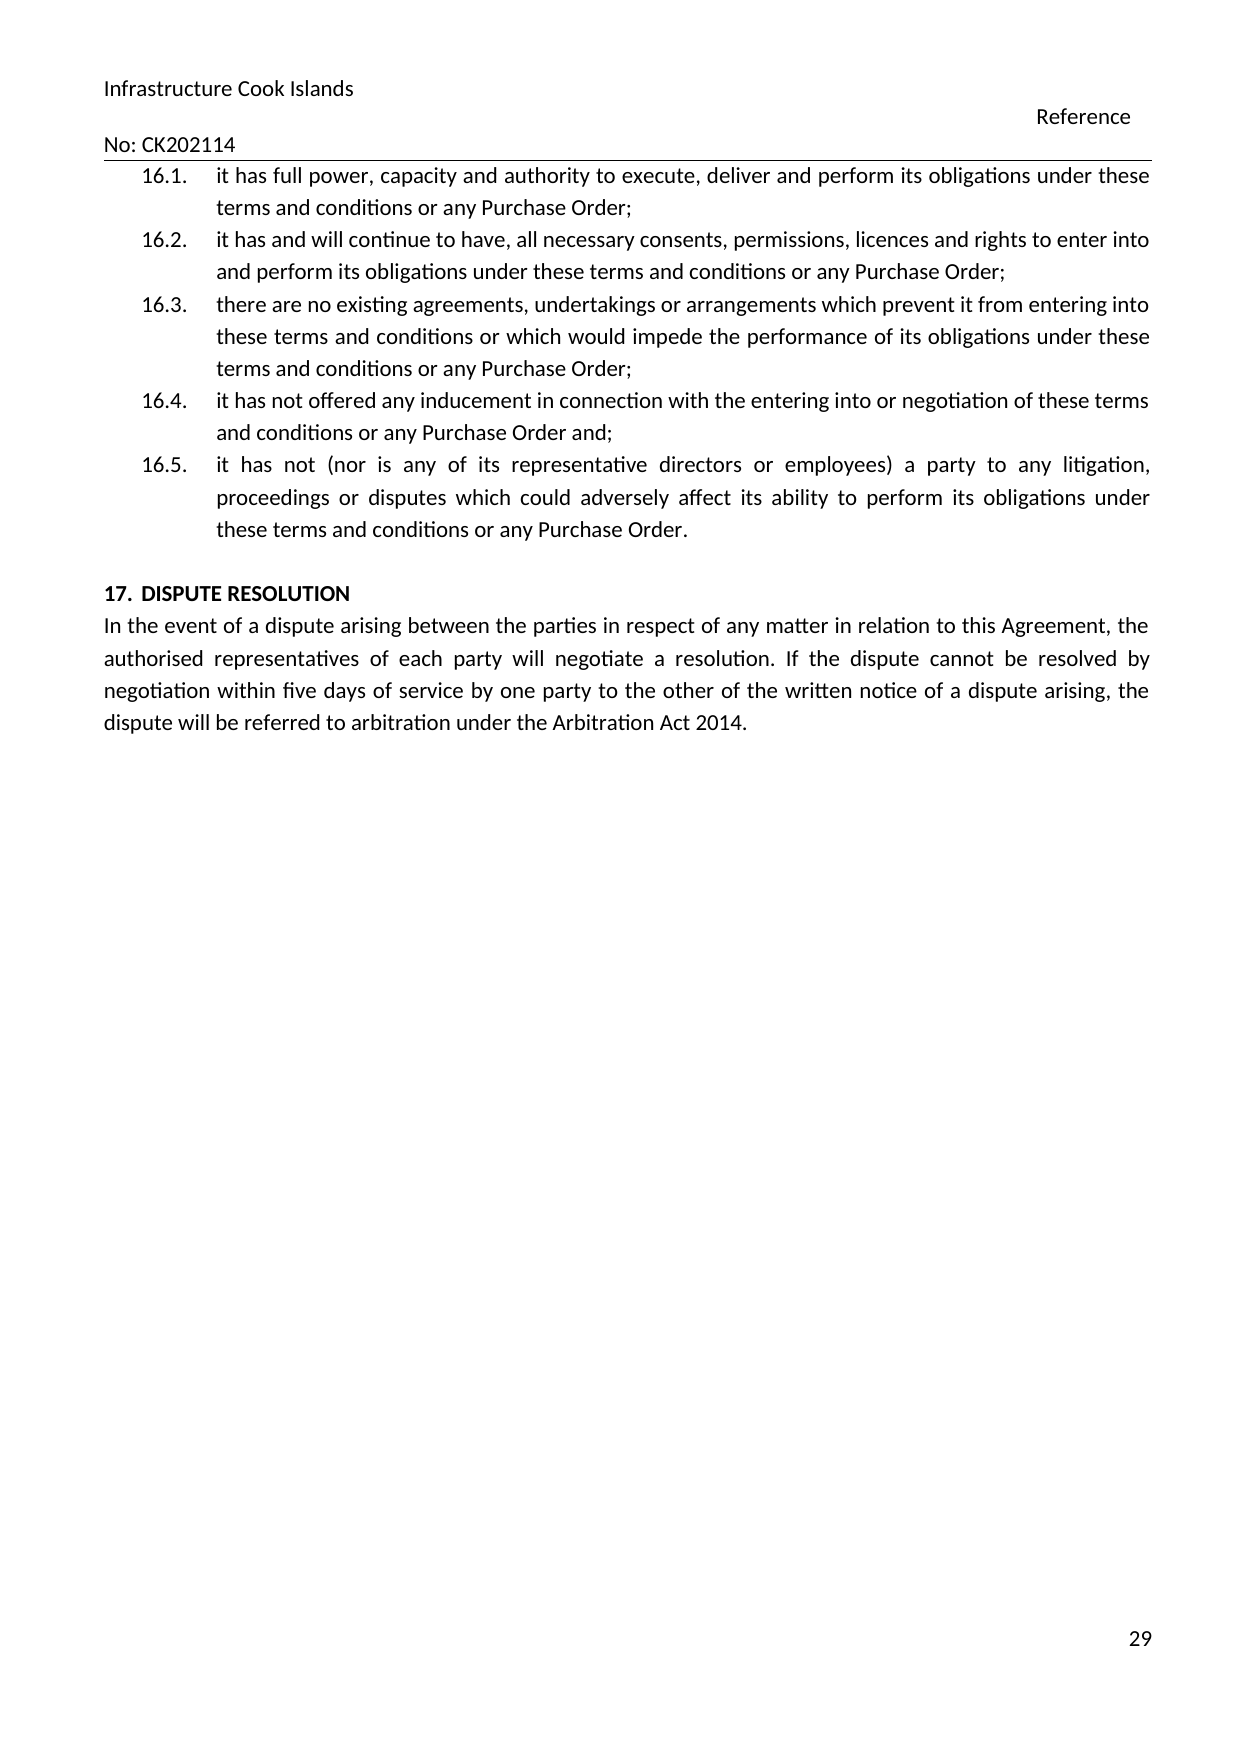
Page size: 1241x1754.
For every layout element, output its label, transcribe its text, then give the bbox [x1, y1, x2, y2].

text In the event of a dispute arising between the parties in respect of any matter in relation to this Agreement, the authorised representatives of each party will negotiate a resolution. If the dispute cannot be resolved by negotiation within five days of service by one party to the other of the written notice of a dispute arising, the dispute will be referred to arbitration under the Arbitration Act 2014. [103, 612, 1152, 736]
list it has not (nor is any of its representative directors or employees) a party to any litigation, proceedings or disputes which could adversely affect its ability to perform its obligations under these terms and conditions or any Purchase Order. [141, 451, 1152, 543]
list it has full power, capacity and authority to execute, deliver and perform its obligations under these terms and conditions or any Purchase Order; [141, 161, 1152, 221]
list it has and will continue to have, all necessary consents, permissions, licences and rights to enter into and perform its obligations under these terms and conditions or any Purchase Order; [141, 225, 1152, 286]
list it has not offered any inducement in connection with the entering into or negotiation of these terms and conditions or any Purchase Order and; [141, 386, 1152, 446]
list DISPUTE RESOLUTION [103, 579, 1152, 607]
list there are no existing agreements, undertakings or arrangements which prevent it from entering into these terms and conditions or which would impede the performance of its obligations under these terms and conditions or any Purchase Order; [141, 290, 1152, 382]
